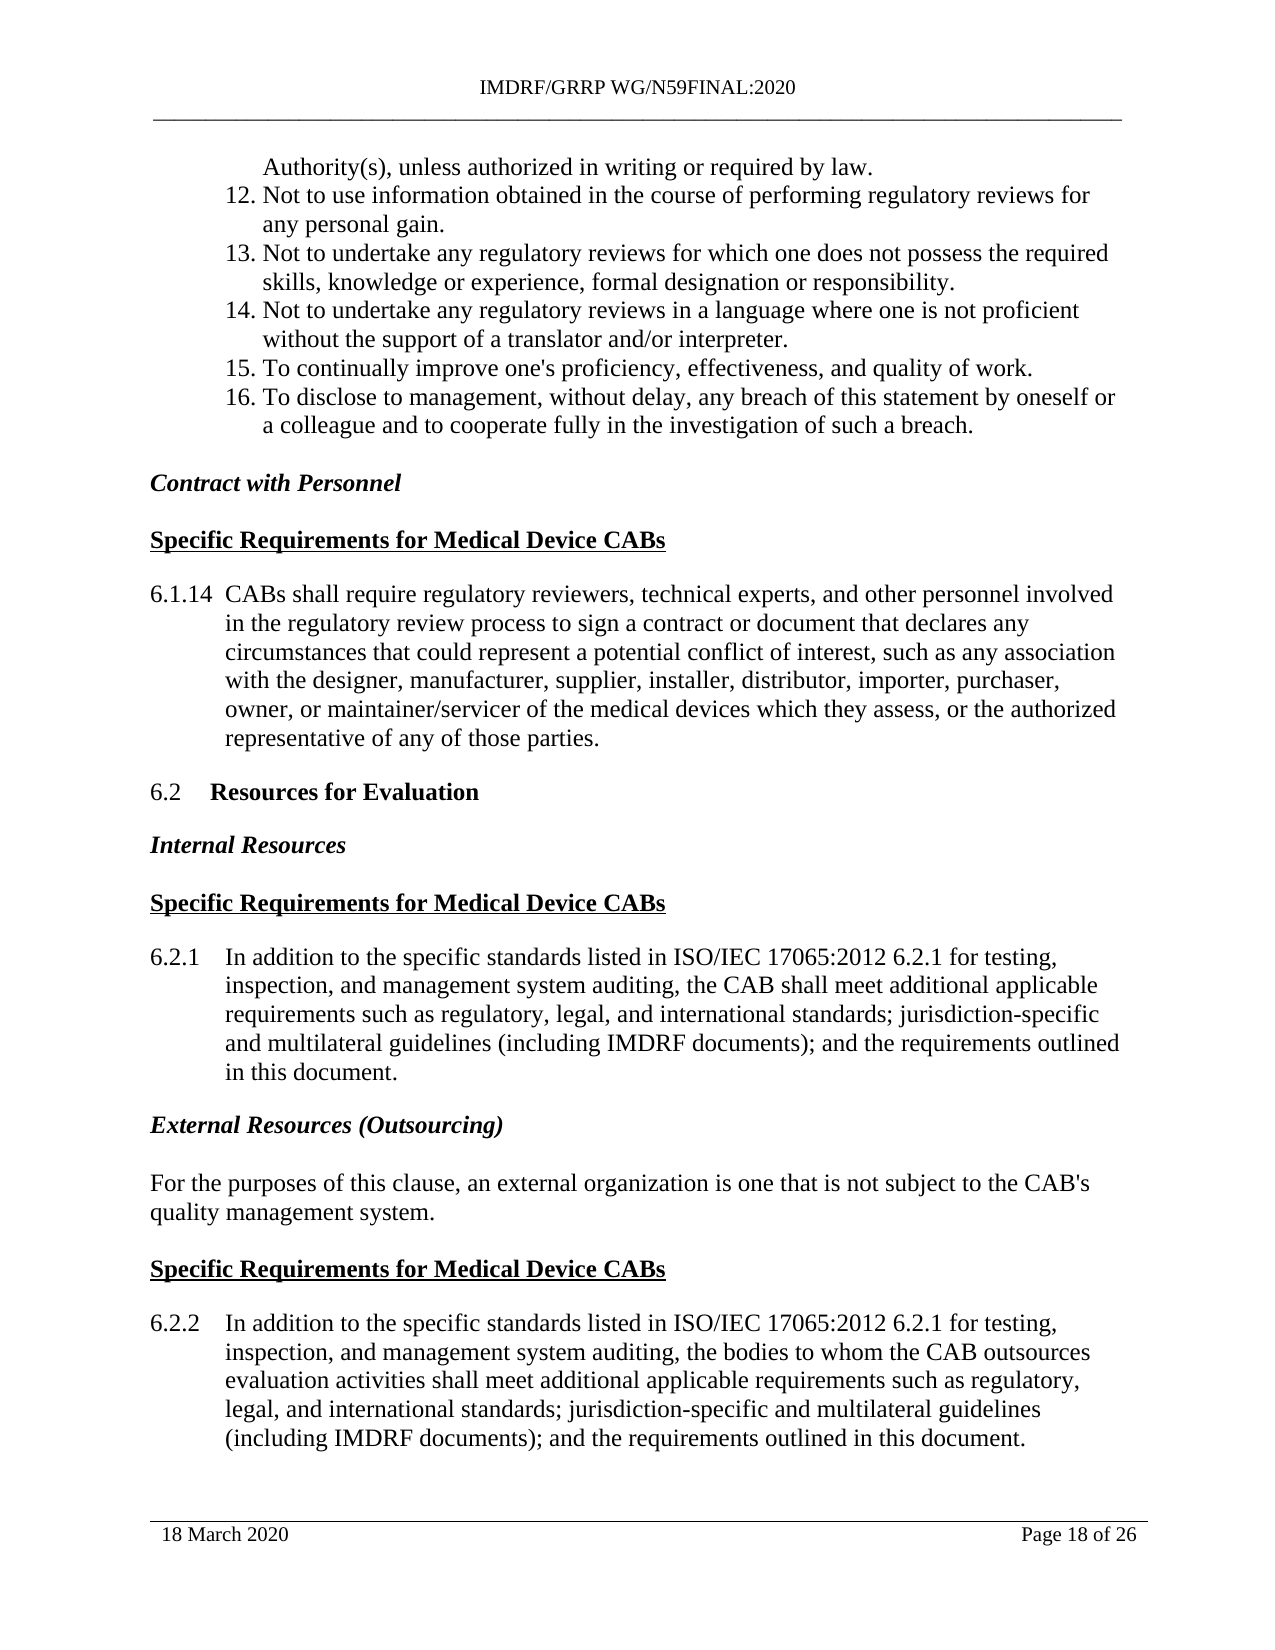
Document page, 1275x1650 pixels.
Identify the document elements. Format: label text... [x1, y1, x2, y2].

text Specific Requirements for Medical Device CABs [150, 888, 1125, 917]
subtitle Resources for Evaluation [150, 777, 1125, 806]
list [225, 152, 1125, 181]
list Not to undertake any regulatory reviews in a language where one is not proficient without the support of a translator and/or interpreter. [225, 296, 1125, 353]
text Specific Requirements for Medical Device CABs [150, 526, 1125, 554]
list To disclose to management, without delay, any breach of this statement by oneself or a colleague and to cooperate fully in the investigation of such a breach. [225, 382, 1125, 439]
subtitle In addition to the specific standards listed in ISO/IEC 17065:2012 6.2.1 for testing, inspection, and management system auditing, the bodies to whom the CAB outsources evaluation activities shall meet additional applicable requirements such as regulatory, legal, and international standards; jurisdiction-specific and multilateral guidelines (including IMDRF documents); and the requirements outlined in this document. [150, 1308, 1125, 1452]
list Not to undertake any regulatory reviews for which one does not possess the required skills, knowledge or experience, formal designation or responsibility. [225, 238, 1125, 296]
subtitle In addition to the specific standards listed in ISO/IEC 17065:2012 6.2.1 for testing, inspection, and management system auditing, the CAB shall meet additional applicable requirements such as regulatory, legal, and international standards; jurisdiction-specific and multilateral guidelines (including IMDRF documents); and the requirements outlined in this document. [150, 942, 1125, 1086]
list To continually improve one's proficiency, effectiveness, and quality of work. [225, 353, 1125, 382]
text For the purposes of this clause, an external organization is one that is not subject to the CAB's quality management system. [150, 1168, 1125, 1226]
text Specific Requirements for Medical Device CABs [150, 1254, 1125, 1283]
text Contract with Personnel [150, 468, 1125, 497]
text Internal Resources [150, 831, 1125, 859]
subtitle CABs shall require regulatory reviewers, technical experts, and other personnel involved in the regulatory review process to sign a contract or document that declares any circumstances that could represent a potential conflict of interest, such as any association with the designer, manufacturer, supplier, installer, distributor, importer, purchaser, owner, or maintainer/servicer of the medical devices which they assess, or the authorized representative of any of those parties. [150, 579, 1125, 752]
list Not to use information obtained in the course of performing regulatory reviews for any personal gain. [225, 181, 1125, 238]
text External Resources (Outsourcing) [150, 1111, 1125, 1139]
